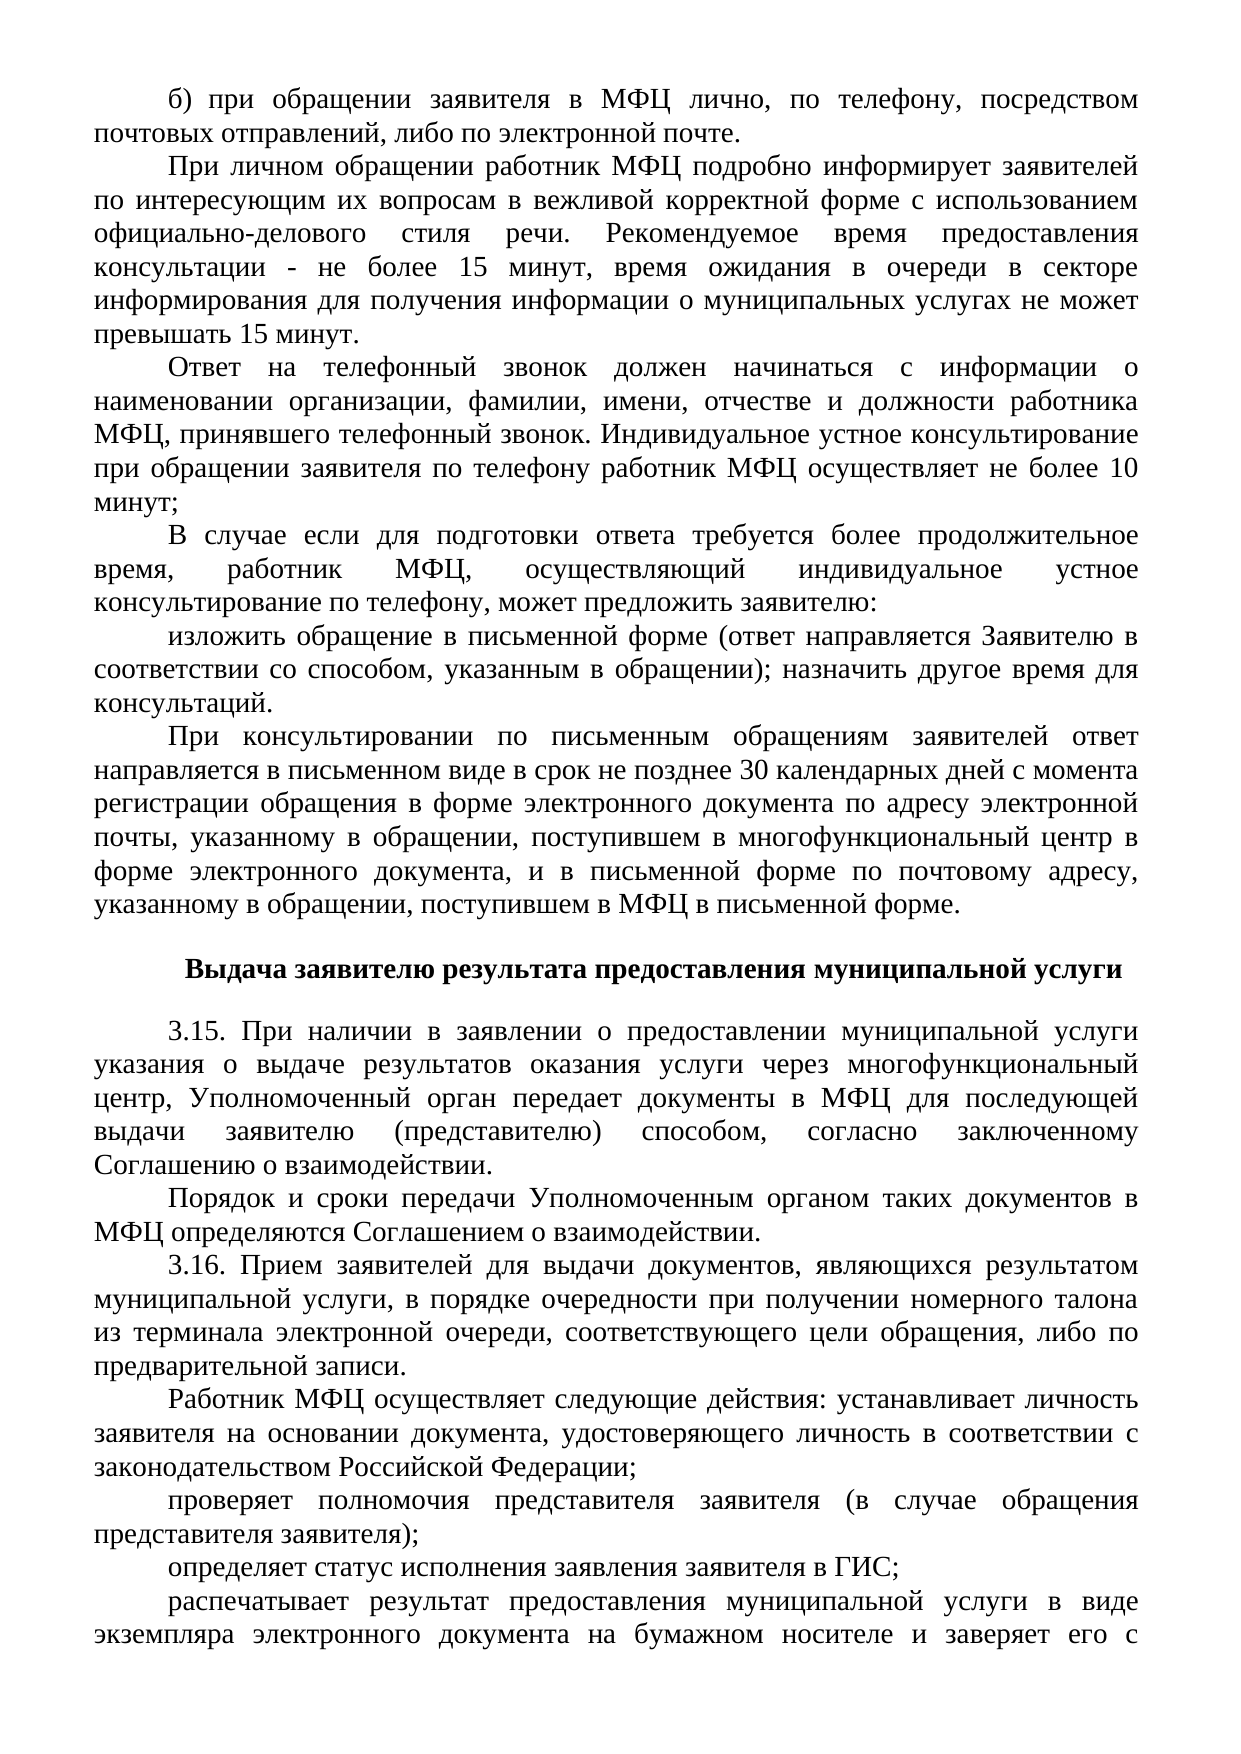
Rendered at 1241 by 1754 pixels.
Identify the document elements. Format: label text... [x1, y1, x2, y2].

text б) при обращении заявителя в МФЦ лично, по телефону, посредством почтовых отправлений, либо по электронной почте. [94, 82, 1139, 149]
text При личном обращении работник МФЦ подробно информирует заявителей по интересующим их вопросам в вежливой корректной форме с использованием официально-делового стиля речи. Рекомендуемое время предоставления консультации - не более 15 минут, время ожидания в очереди в секторе информирования для получения информации о муниципальных услугах не может превышать 15 минут. [94, 149, 1139, 350]
text Выдача заявителю результата предоставления муниципальной услуги [94, 955, 1139, 984]
text Ответ на телефонный звонок должен начинаться с информации о наименовании организации, фамилии, имени, отчестве и должности работника МФЦ, принявшего телефонный звонок. Индивидуальное устное консультирование при обращении заявителя по телефону работник МФЦ осуществляет не более 10 минут; [94, 350, 1139, 518]
text При консультировании по письменным обращениям заявителей ответ направляется в письменном виде в срок не позднее 30 календарных дней с момента регистрации обращения в форме электронного документа по адресу электронной почты, указанному в обращении, поступившем в многофункциональный центр в форме электронного документа, и в письменной форме по почтовому адресу, указанному в обращении, поступившем в МФЦ в письменной форме. [94, 719, 1139, 920]
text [94, 1583, 1139, 1651]
text 3.15. При наличии в заявлении о предоставлении муниципальной услуги указания о выдаче результатов оказания услуги через многофункциональный центр, Уполномоченный орган передает документы в МФЦ для последующей выдачи заявителю (представителю) способом, согласно заключенному Соглашению о взаимодействии. [94, 1013, 1139, 1181]
text определяет статус исполнения заявления заявителя в ГИС; [94, 1550, 1139, 1583]
text Работник МФЦ осуществляет следующие действия: устанавливает личность заявителя на основании документа, удостоверяющего личность в соответствии с законодательством Российской Федерации; [94, 1382, 1139, 1483]
text изложить обращение в письменной форме (ответ направляется Заявителю в соответствии со способом, указанным в обращении); назначить другое время для консультаций. [94, 618, 1139, 719]
text проверяет полномочия представителя заявителя (в случае обращения представителя заявителя); [94, 1483, 1139, 1550]
text В случае если для подготовки ответа требуется более продолжительное время, работник МФЦ, осуществляющий индивидуальное устное консультирование по телефону, может предложить заявителю: [94, 518, 1139, 618]
text Порядок и сроки передачи Уполномоченным органом таких документов в МФЦ определяются Соглашением о взаимодействии. [94, 1181, 1139, 1248]
text 3.16. Прием заявителей для выдачи документов, являющихся результатом муниципальной услуги, в порядке очередности при получении номерного талона из терминала электронной очереди, соответствующего цели обращения, либо по предварительной записи. [94, 1248, 1139, 1382]
